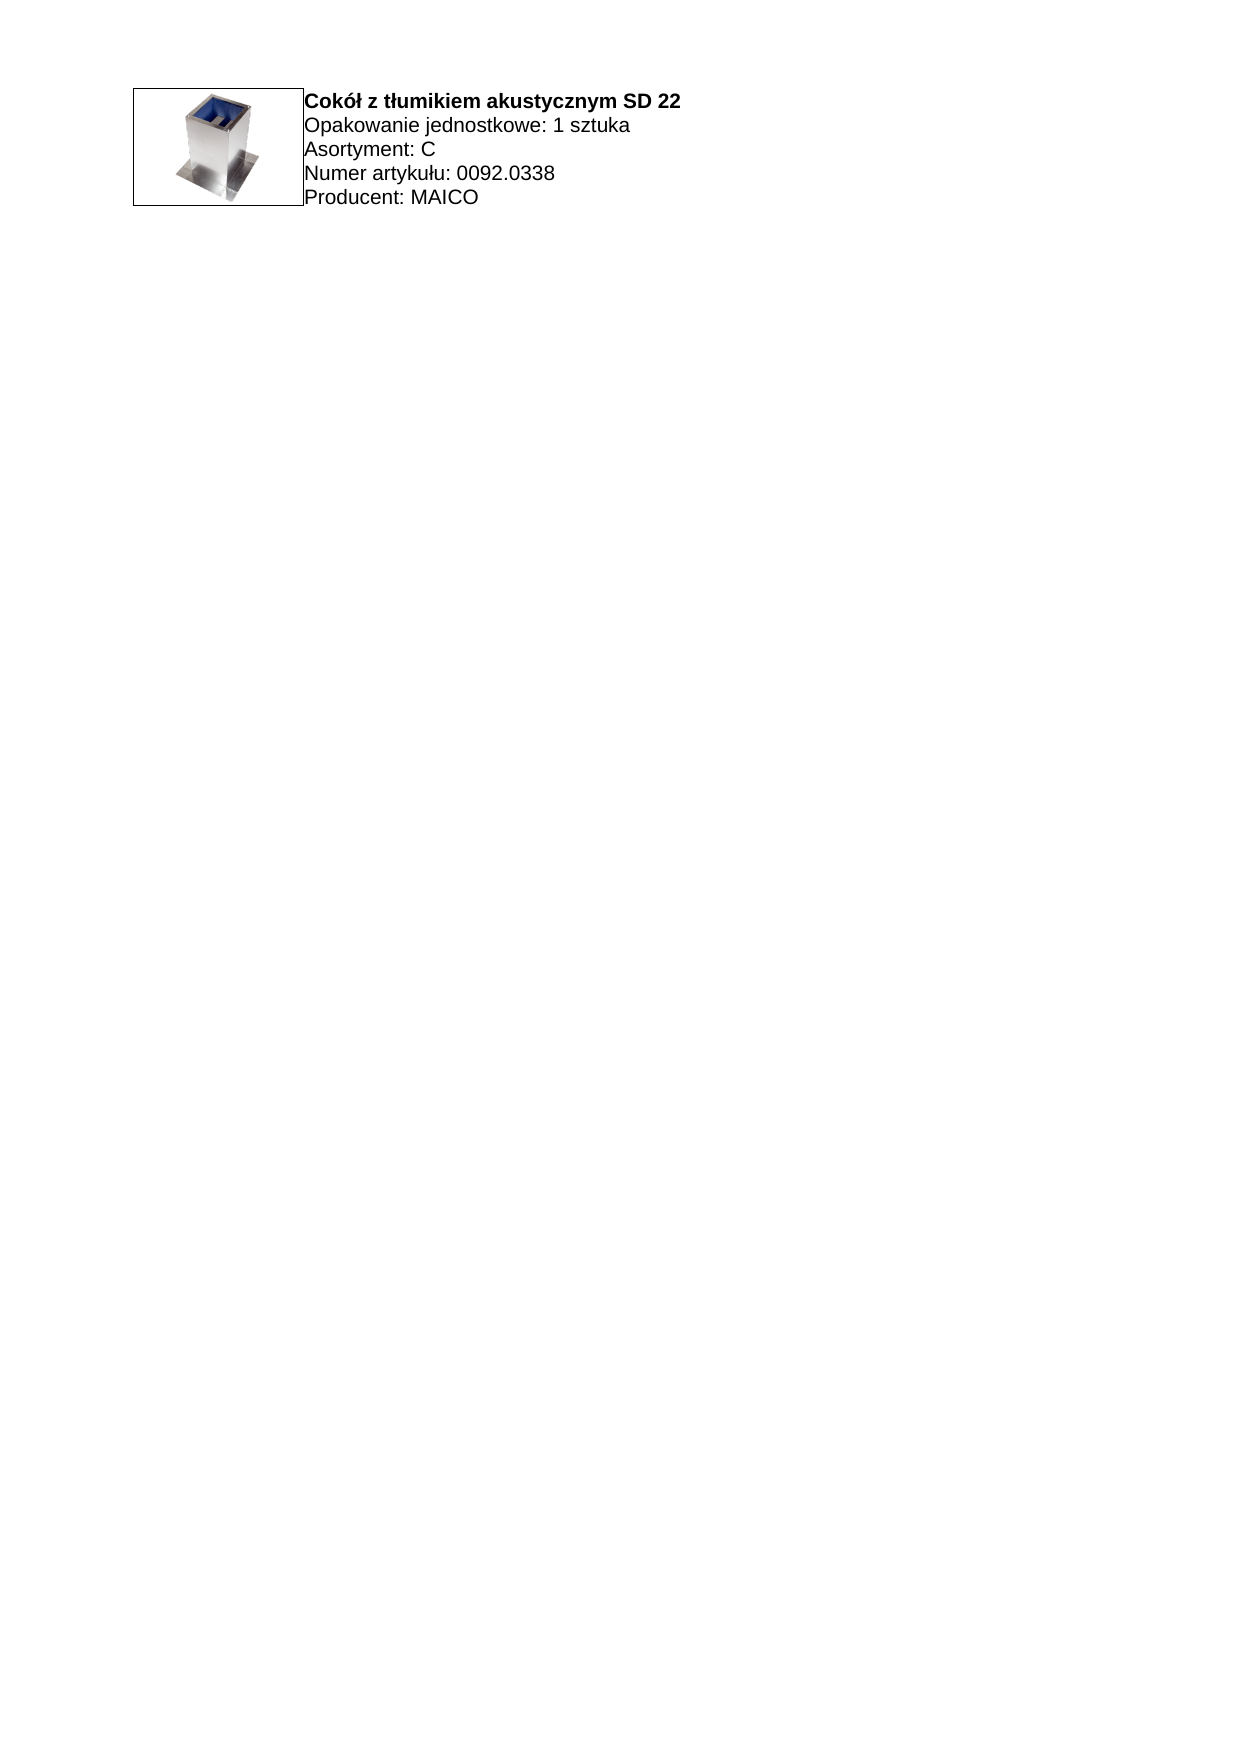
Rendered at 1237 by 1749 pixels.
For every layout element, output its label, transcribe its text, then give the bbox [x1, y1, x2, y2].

text Cokół z tłumikiem akustycznym SD 22Opakowanie jednostkowe: 1 sztukaAsortyment: C Numer artykułu: 0092.0338Producent: MAICO [133, 89, 1148, 208]
picture [134, 89, 303, 205]
